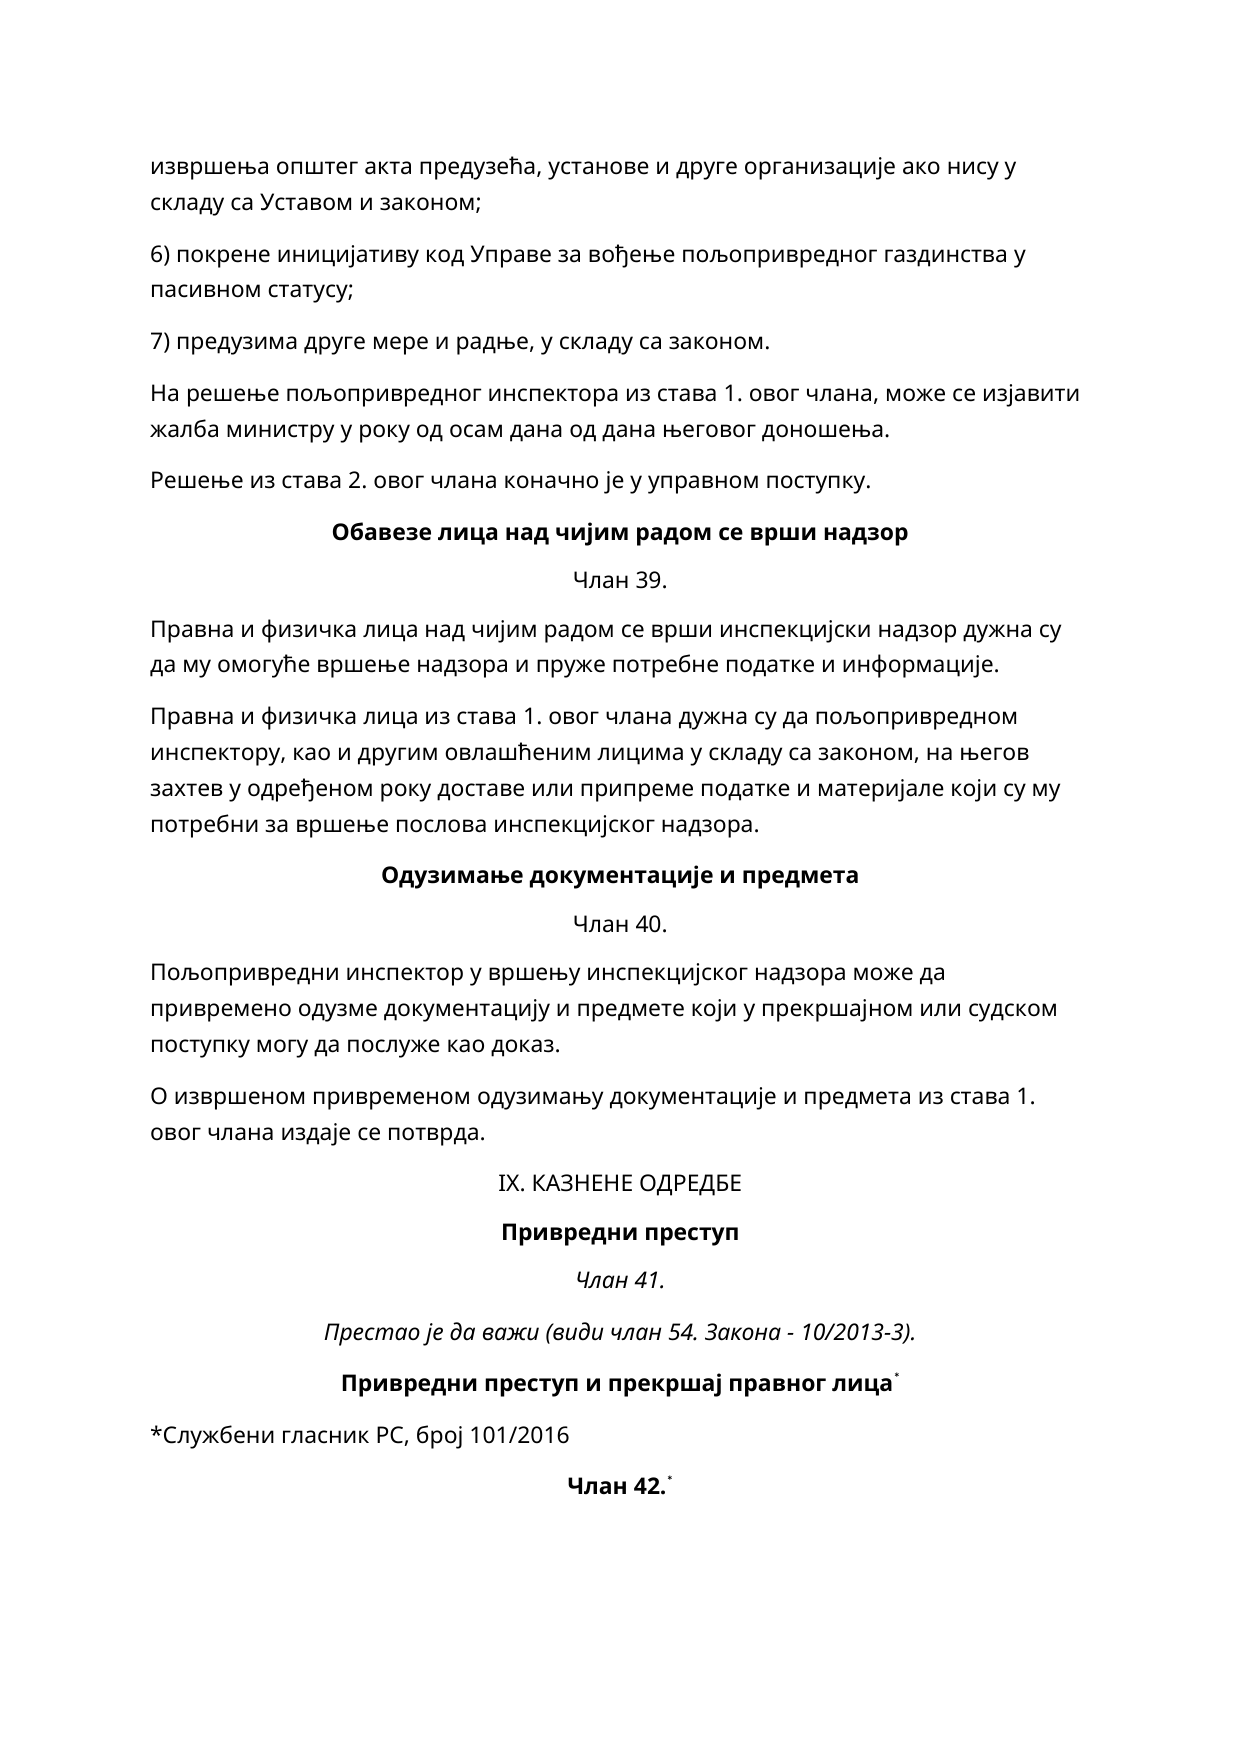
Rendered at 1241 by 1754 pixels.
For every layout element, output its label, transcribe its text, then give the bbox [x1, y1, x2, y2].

text Обавезе лица над чијим радом се врши надзор [150, 516, 1090, 547]
text IX. КАЗНЕНЕ ОДРЕДБЕ [150, 1167, 1090, 1198]
text Члан 41. [150, 1264, 1090, 1295]
text Члан 39. [150, 564, 1090, 595]
text Пољопривредни инспектор у вршењу инспекцијског надзора може да привремено одузме документацију и предмете који у прекршајном или судском поступку могу да послуже као доказ. [150, 956, 1090, 1059]
text Одузимање документације и предмета [150, 859, 1090, 891]
text Члан 42.* [150, 1470, 1090, 1502]
text Привредни преступ и прекршај правног лица* [150, 1367, 1090, 1398]
text 6) покрене иницијативу код Управе за вођење пољопривредног газдинства у пасивном статусу; [150, 237, 1090, 305]
text Правна и физичка лица над чијим радом се врши инспекцијски надзор дужна су да му омогуће вршење надзора и пруже потребне податке и информације. [150, 612, 1090, 680]
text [150, 150, 1090, 217]
text Решење из става 2. овог члана коначно је у управном поступку. [150, 464, 1090, 495]
text О извршеном привременом одузимању документације и предмета из става 1. овог члана издаје се потврда. [150, 1080, 1090, 1147]
text *Службени гласник РС, број 101/2016 [150, 1419, 1090, 1450]
text Престао је да важи (види члан 54. Закона - 10/2013-3). [150, 1316, 1090, 1347]
text Члан 40. [150, 908, 1090, 939]
text 7) предузима друге мере и радње, у складу са законом. [150, 325, 1090, 356]
text Привредни преступ [150, 1216, 1090, 1247]
text На решење пољопривредног инспектора из става 1. овог члана, може се изјавити жалба министру у року од осам дана од дана његовог доношења. [150, 377, 1090, 444]
text Правна и физичка лица из става 1. овог члана дужна су да пољопривредном инспектору, као и другим овлашћеним лицима у складу са законом, на његов захтев у одређеном року доставе или припреме податке и материјале који су му потребни за вршење послова инспекцијског надзора. [150, 700, 1090, 839]
